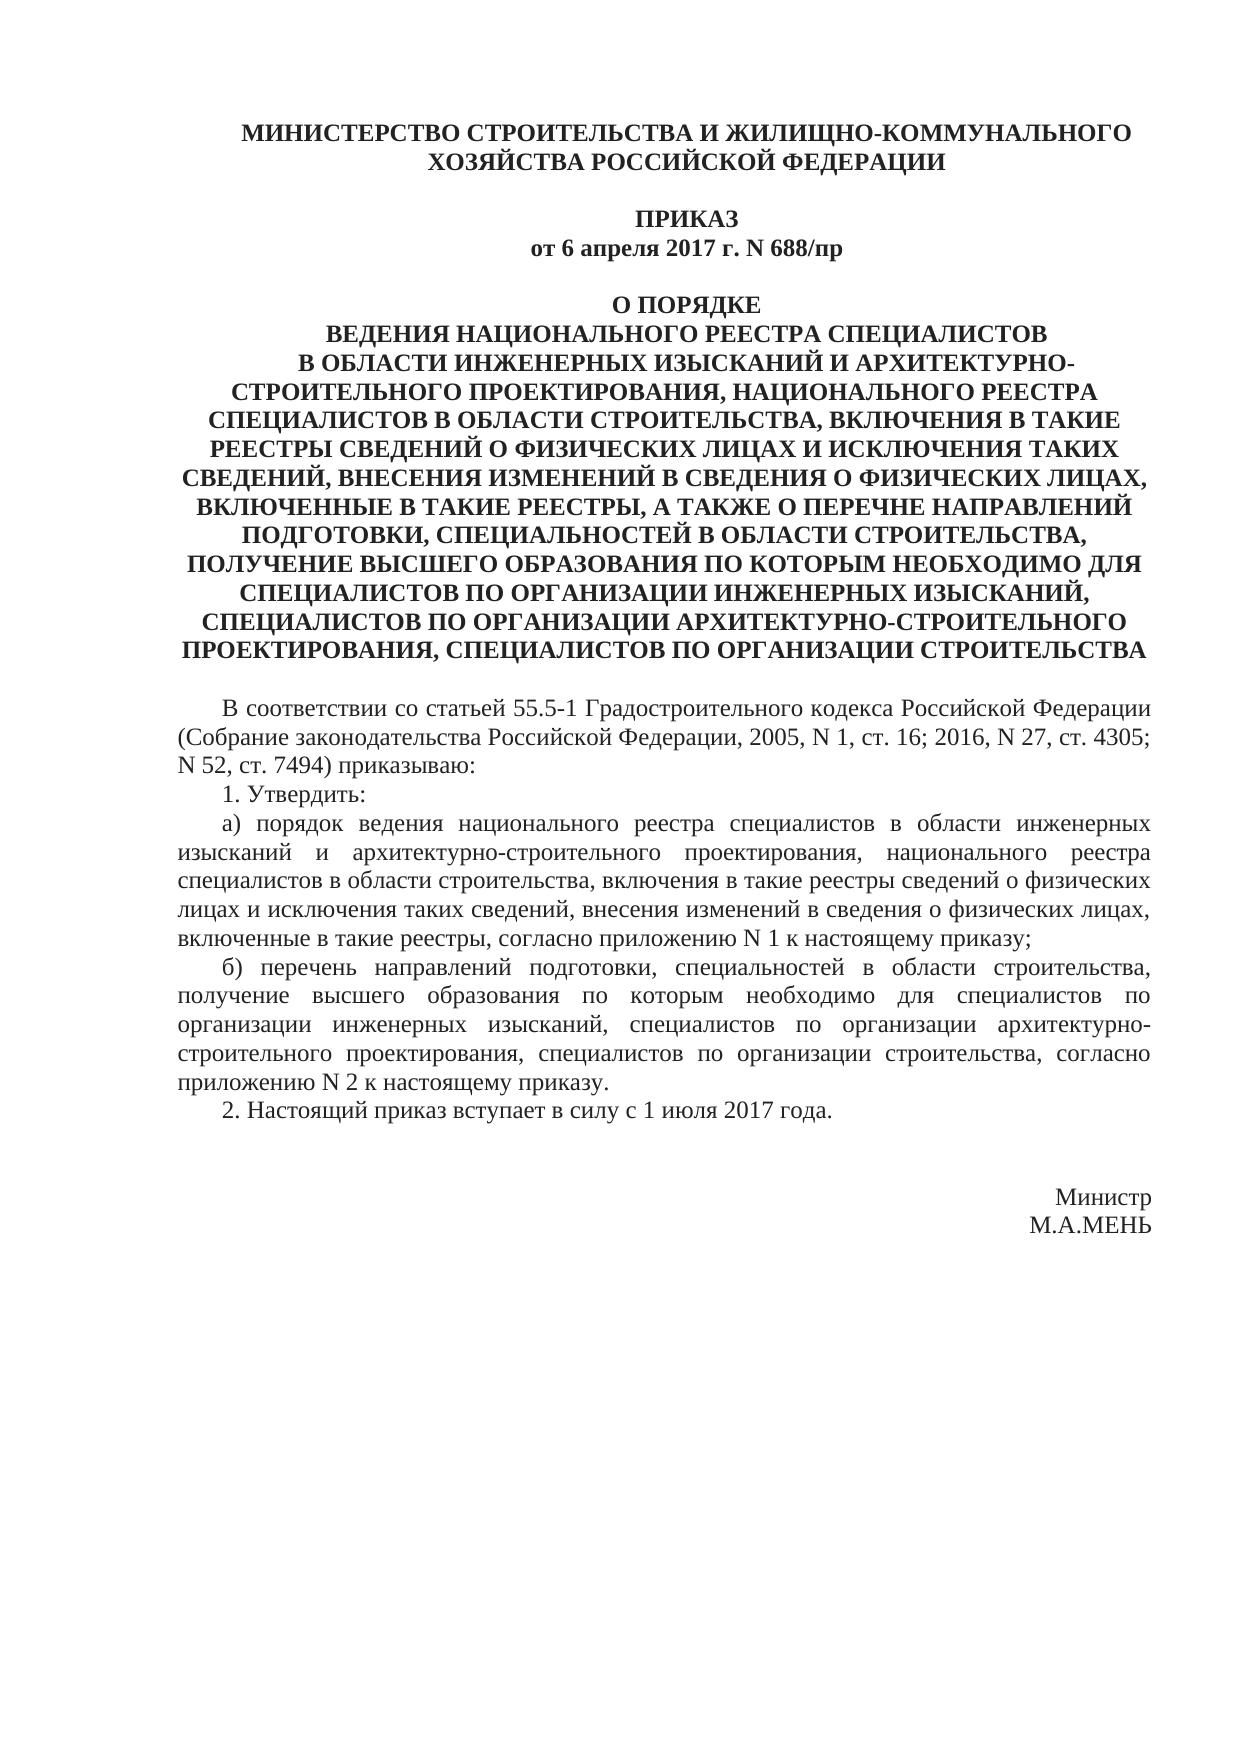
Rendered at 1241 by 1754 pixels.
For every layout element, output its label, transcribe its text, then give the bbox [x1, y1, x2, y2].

text а) порядок ведения национального реестра специалистов в области инженерных изысканий и архитектурно-строительного проектирования, национального реестра специалистов в области строительства, включения в такие реестры сведений о физических лицах и исключения таких сведений, внесения изменений в сведения о физических лицах, включенные в такие реестры, согласно приложению N 1 к настоящему приказу; [177, 808, 1152, 952]
text ПРИКАЗ [177, 204, 1152, 233]
text ХОЗЯЙСТВА РОССИЙСКОЙ ФЕДЕРАЦИИ [177, 147, 1152, 176]
text Министр [177, 1182, 1152, 1211]
text М.А.МЕНЬ [177, 1211, 1152, 1239]
text от 6 апреля 2017 г. N 688/пр [177, 233, 1152, 262]
text ВЕДЕНИЯ НАЦИОНАЛЬНОГО РЕЕСТРА СПЕЦИАЛИСТОВ [177, 319, 1152, 348]
text В соответствии со статьей 55.5-1 Градостроительного кодекса Российской Федерации (Собрание законодательства Российской Федерации, 2005, N 1, ст. 16; 2016, N 27, ст. 4305; N 52, ст. 7494) приказываю: [177, 693, 1152, 779]
text б) перечень направлений подготовки, специальностей в области строительства, получение высшего образования по которым необходимо для специалистов по организации инженерных изысканий, специалистов по организации архитектурно-строительного проектирования, специалистов по организации строительства, согласно приложению N 2 к настоящему приказу. [177, 952, 1152, 1096]
text 1. Утвердить: [177, 779, 1152, 808]
text МИНИСТЕРСТВО СТРОИТЕЛЬСТВА И ЖИЛИЩНО-КОММУНАЛЬНОГО [177, 118, 1152, 147]
text 2. Настоящий приказ вступает в силу с 1 июля 2017 года. [177, 1096, 1152, 1124]
text В ОБЛАСТИ ИНЖЕНЕРНЫХ ИЗЫСКАНИЙ И АРХИТЕКТУРНО-СТРОИТЕЛЬНОГО ПРОЕКТИРОВАНИЯ, НАЦИОНАЛЬНОГО РЕЕСТРА СПЕЦИАЛИСТОВ В ОБЛАСТИ СТРОИТЕЛЬСТВА, ВКЛЮЧЕНИЯ В ТАКИЕ РЕЕСТРЫ СВЕДЕНИЙ О ФИЗИЧЕСКИХ ЛИЦАХ И ИСКЛЮЧЕНИЯ ТАКИХ СВЕДЕНИЙ, ВНЕСЕНИЯ ИЗМЕНЕНИЙ В СВЕДЕНИЯ О ФИЗИЧЕСКИХ ЛИЦАХ, ВКЛЮЧЕННЫЕ В ТАКИЕ РЕЕСТРЫ, А ТАКЖЕ О ПЕРЕЧНЕ НАПРАВЛЕНИЙ ПОДГОТОВКИ, СПЕЦИАЛЬНОСТЕЙ В ОБЛАСТИ СТРОИТЕЛЬСТВА, ПОЛУЧЕНИЕ ВЫСШЕГО ОБРАЗОВАНИЯ ПО КОТОРЫМ НЕОБХОДИМО ДЛЯ СПЕЦИАЛИСТОВ ПО ОРГАНИЗАЦИИ ИНЖЕНЕРНЫХ ИЗЫСКАНИЙ, СПЕЦИАЛИСТОВ ПО ОРГАНИЗАЦИИ АРХИТЕКТУРНО-СТРОИТЕЛЬНОГО ПРОЕКТИРОВАНИЯ, СПЕЦИАЛИСТОВ ПО ОРГАНИЗАЦИИ СТРОИТЕЛЬСТВА [177, 348, 1152, 664]
text О ПОРЯДКЕ [177, 291, 1152, 319]
